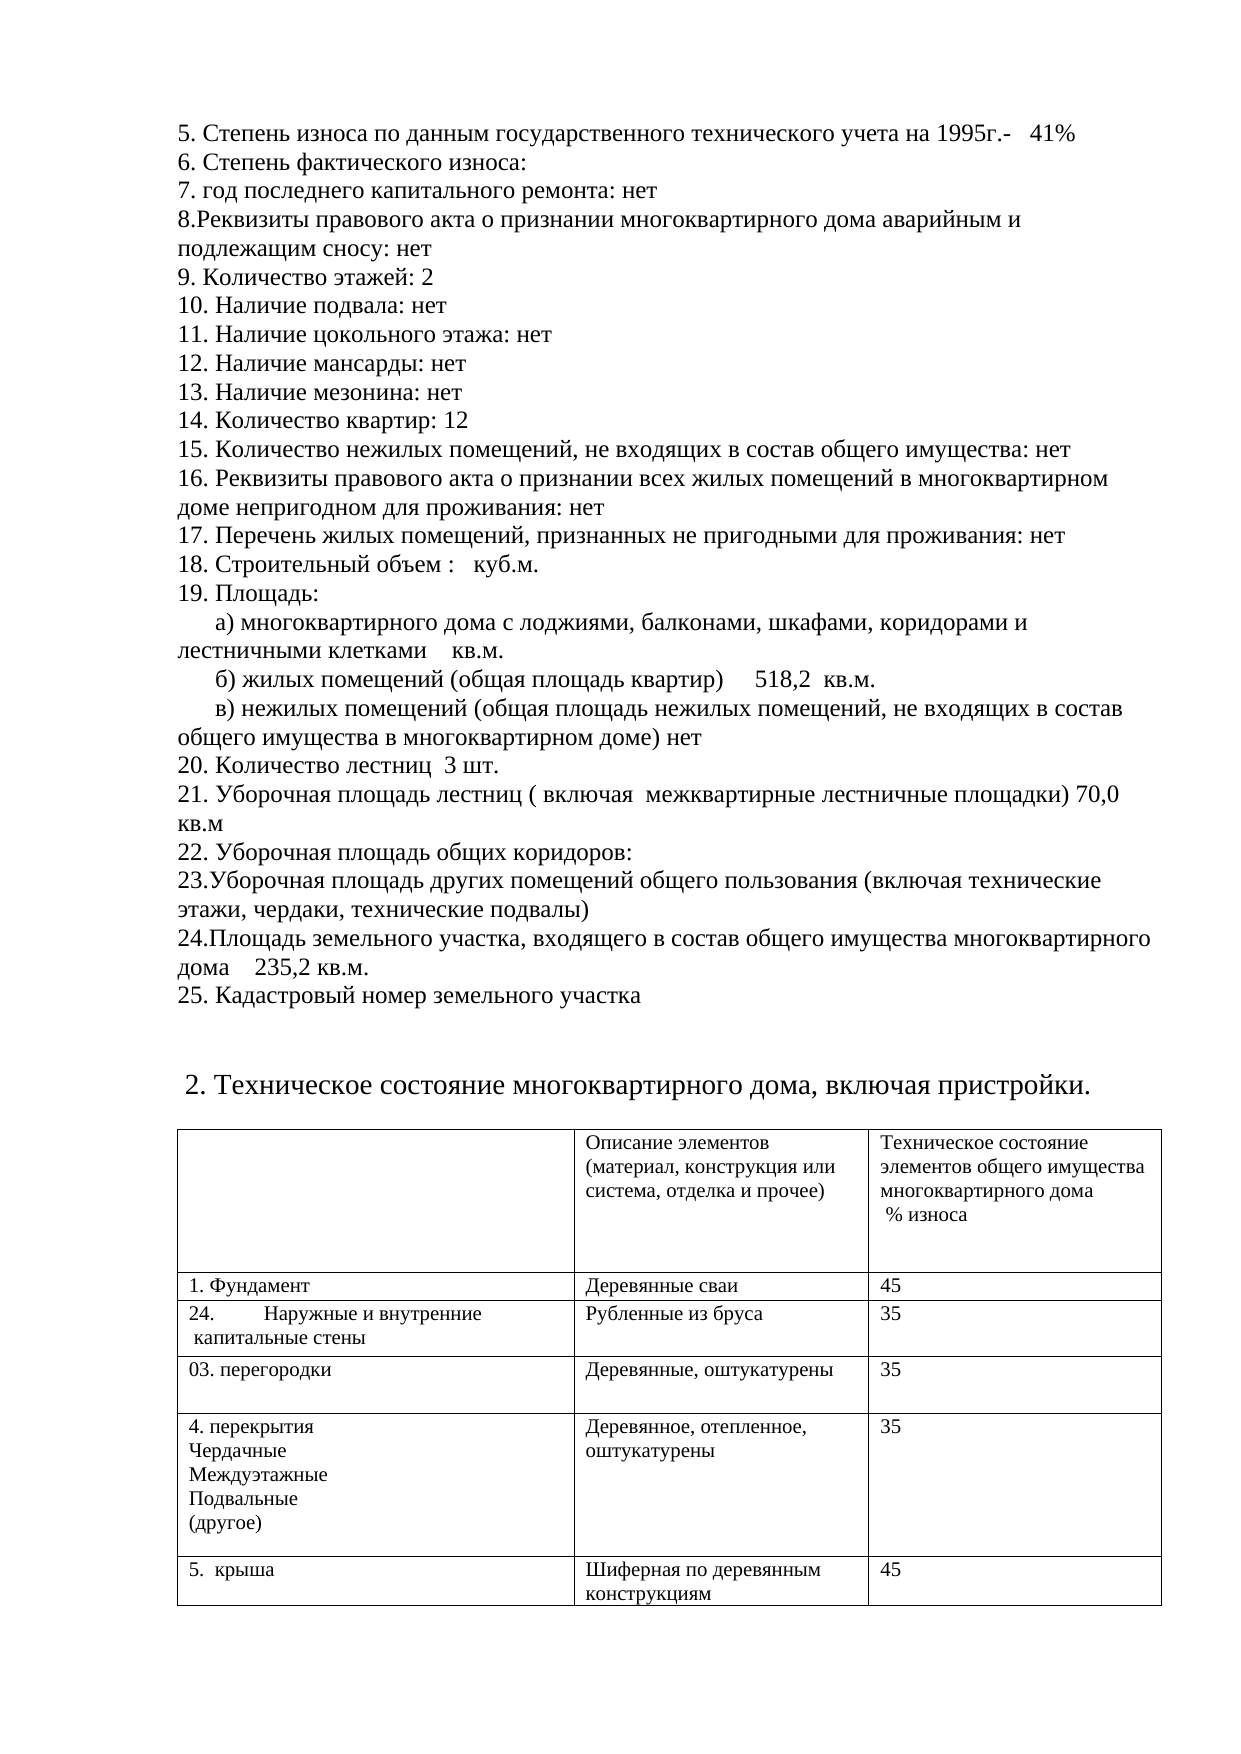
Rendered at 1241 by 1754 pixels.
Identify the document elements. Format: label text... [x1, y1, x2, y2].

table_cell Деревянные, оштукатурены [575, 1357, 868, 1413]
text 24.Площадь земельного участка, входящего в состав общего имущества многоквартирного дома 235,2 кв.м. [177, 923, 1152, 981]
text 18. Строительный объем : куб.м. [177, 549, 1152, 578]
text 16. Реквизиты правового акта о признании всех жилых помещений в многоквартирном доме непригодном для проживания: нет [177, 463, 1152, 521]
text 23.Уборочная площадь других помещений общего пользования (включая технические этажи, чердаки, технические подвалы) [177, 866, 1152, 923]
text 2. Техническое состояние многоквартирного дома, включая пристройки. [177, 1067, 1152, 1100]
text 7. год последнего капитального ремонта: нет [177, 176, 1152, 204]
text б) жилых помещений (общая площадь квартир) 518,2 кв.м. [177, 664, 1152, 693]
text в) нежилых помещений (общая площадь нежилых помещений, не входящих в состав общего имущества в многоквартирном доме) нет [177, 693, 1152, 751]
table_header Описание элементов (материал, конструкция или система, отделка и прочее) [575, 1130, 868, 1272]
table_cell 35 [869, 1301, 1161, 1356]
text 19. Площадь: [177, 578, 1152, 607]
table_cell Шиферная по деревянным конструкциям [575, 1557, 868, 1605]
table_cell 35 [869, 1357, 1161, 1413]
text 20. Количество лестниц 3 шт. [177, 751, 1152, 779]
text 5. Степень износа по данным государственного технического учета на 1995г.- 41% [177, 118, 1152, 147]
table_cell 45 [869, 1557, 1161, 1605]
text 8.Реквизиты правового акта о признании многоквартирного дома аварийным и подлежащим сносу: нет [177, 204, 1152, 262]
text 15. Количество нежилых помещений, не входящих в состав общего имущества: нет [177, 434, 1152, 463]
text 11. Наличие цокольного этажа: нет [177, 319, 1152, 348]
table_cell Деревянные сваи [575, 1273, 868, 1300]
text 6. Степень фактического износа: [177, 147, 1152, 176]
table_header Техническое состояние элементов общего имущества многоквартирного дома % износа [869, 1130, 1161, 1272]
text 14. Количество квартир: 12 [177, 406, 1152, 434]
table_cell 5. крыша [178, 1557, 574, 1605]
text 17. Перечень жилых помещений, признанных не пригодными для проживания: нет [177, 521, 1152, 549]
text 25. Кадастровый номер земельного участка [177, 981, 1152, 1009]
table_cell 45 [869, 1273, 1161, 1300]
table_cell 4. перекрытия Чердачные Междуэтажные Подвальные (другое) [178, 1414, 574, 1556]
table_cell 03. перегородки [178, 1357, 574, 1413]
text 13. Наличие мезонина: нет [177, 377, 1152, 406]
text 12. Наличие мансарды: нет [177, 348, 1152, 377]
table_cell 1. Фундамент [178, 1273, 574, 1300]
table_cell 35 [869, 1414, 1161, 1556]
text а) многоквартирного дома с лоджиями, балконами, шкафами, коридорами и лестничными клетками кв.м. [177, 607, 1152, 664]
table_header [178, 1130, 574, 1272]
text 21. Уборочная площадь лестниц ( включая межквартирные лестничные площадки) 70,0 кв.м [177, 779, 1152, 837]
text 10. Наличие подвала: нет [177, 291, 1152, 319]
table_cell Деревянное, отепленное, оштукатурены [575, 1414, 868, 1556]
text 22. Уборочная площадь общих коридоров: [177, 837, 1152, 866]
table_cell Рубленные из бруса [575, 1301, 868, 1356]
table_cell Наружные и внутренние капитальные стены [178, 1301, 574, 1356]
text 9. Количество этажей: 2 [177, 262, 1152, 291]
